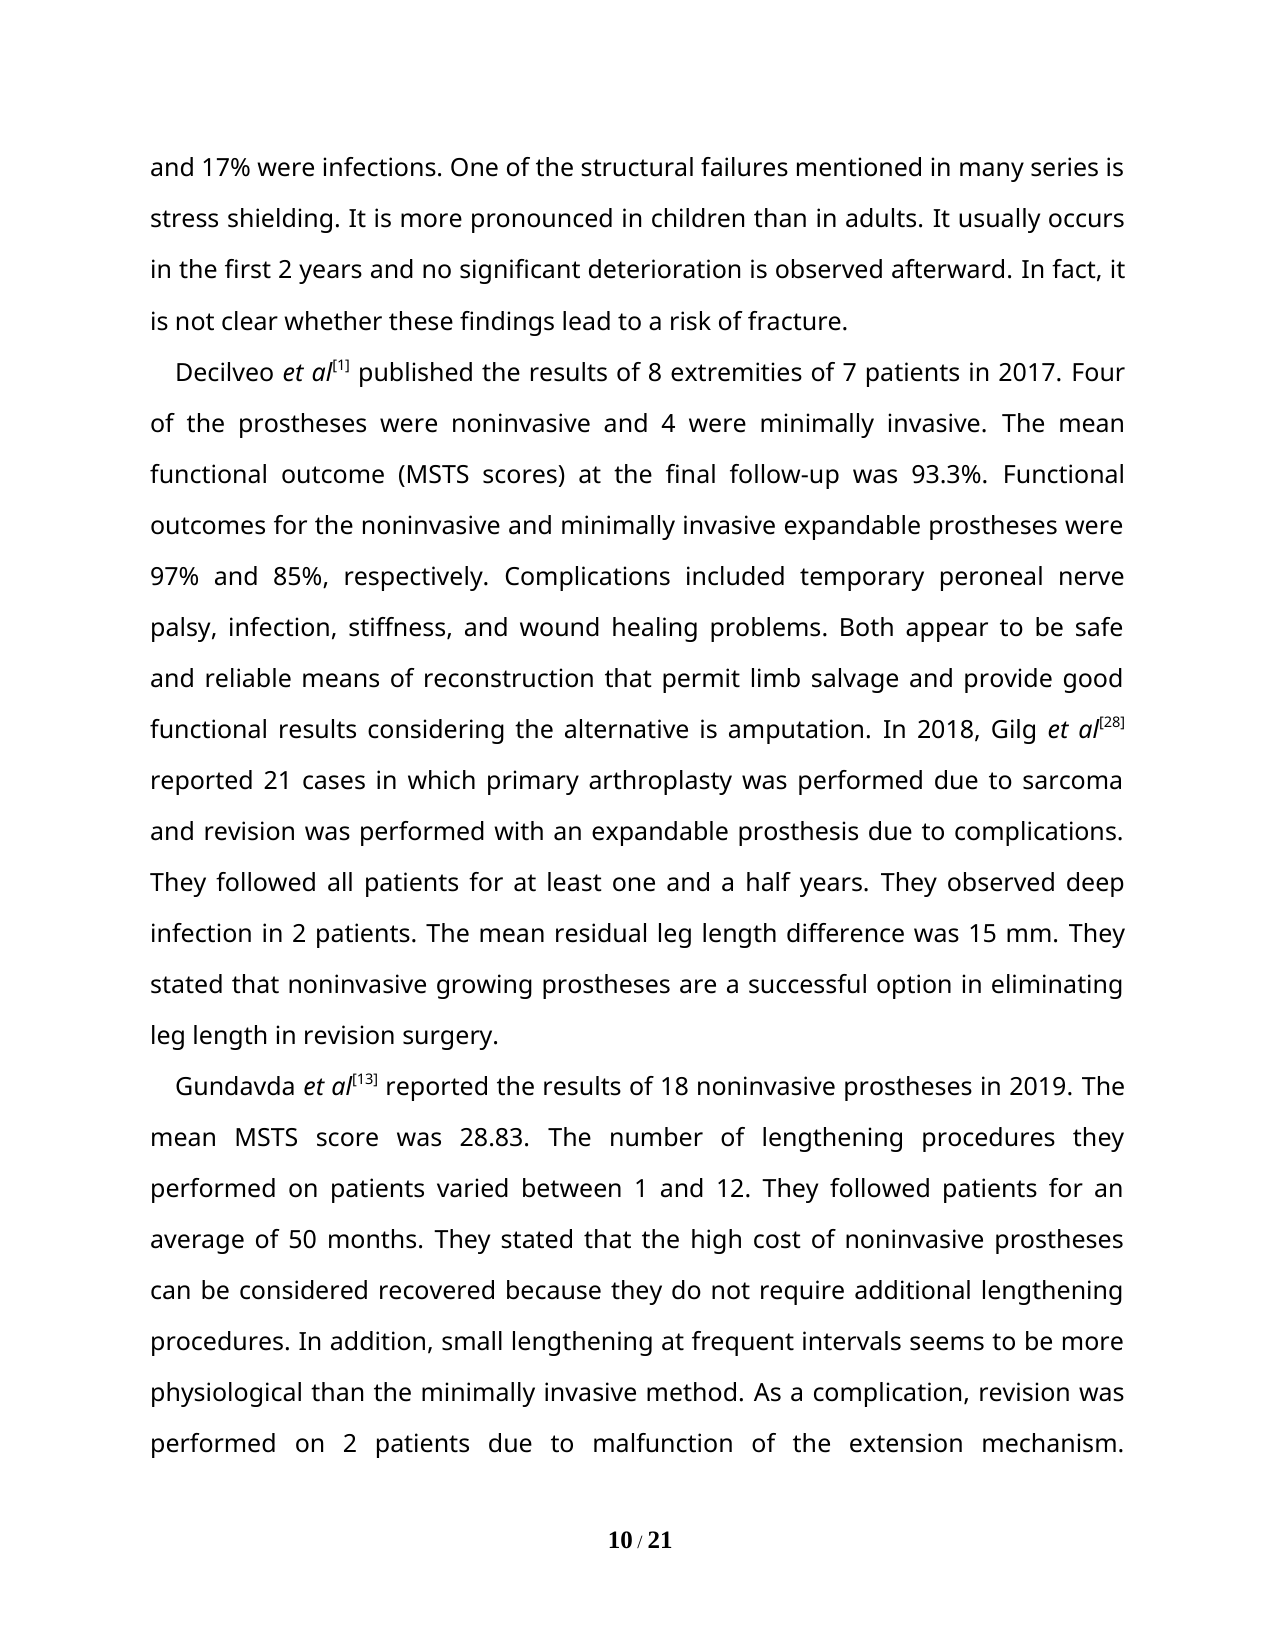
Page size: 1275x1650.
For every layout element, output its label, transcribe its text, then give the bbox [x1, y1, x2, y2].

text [150, 150, 1125, 337]
text Decilveo et al[1] published the results of 8 extremities of 7 patients in 2017. Four of the prostheses were noninvasive and 4 were minimally invasive. The mean functional outcome (MSTS scores) at the final follow-up was 93.3%. Functional outcomes for the noninvasive and minimally invasive expandable prostheses were 97% and 85%, respectively. Complications included temporary peroneal nerve palsy, infection, stiffness, and wound healing problems. Both appear to be safe and reliable means of reconstruction that permit limb salvage and provide good functional results considering the alternative is amputation. In 2018, Gilg et al[28] reported 21 cases in which primary arthroplasty was performed due to sarcoma and revision was performed with an expandable prosthesis due to complications. They followed all patients for at least one and a half years. They observed deep infection in 2 patients. The mean residual leg length difference was 15 mm. They stated that noninvasive growing prostheses are a successful option in eliminating leg length in revision surgery. [150, 354, 1125, 1052]
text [150, 1069, 1125, 1460]
